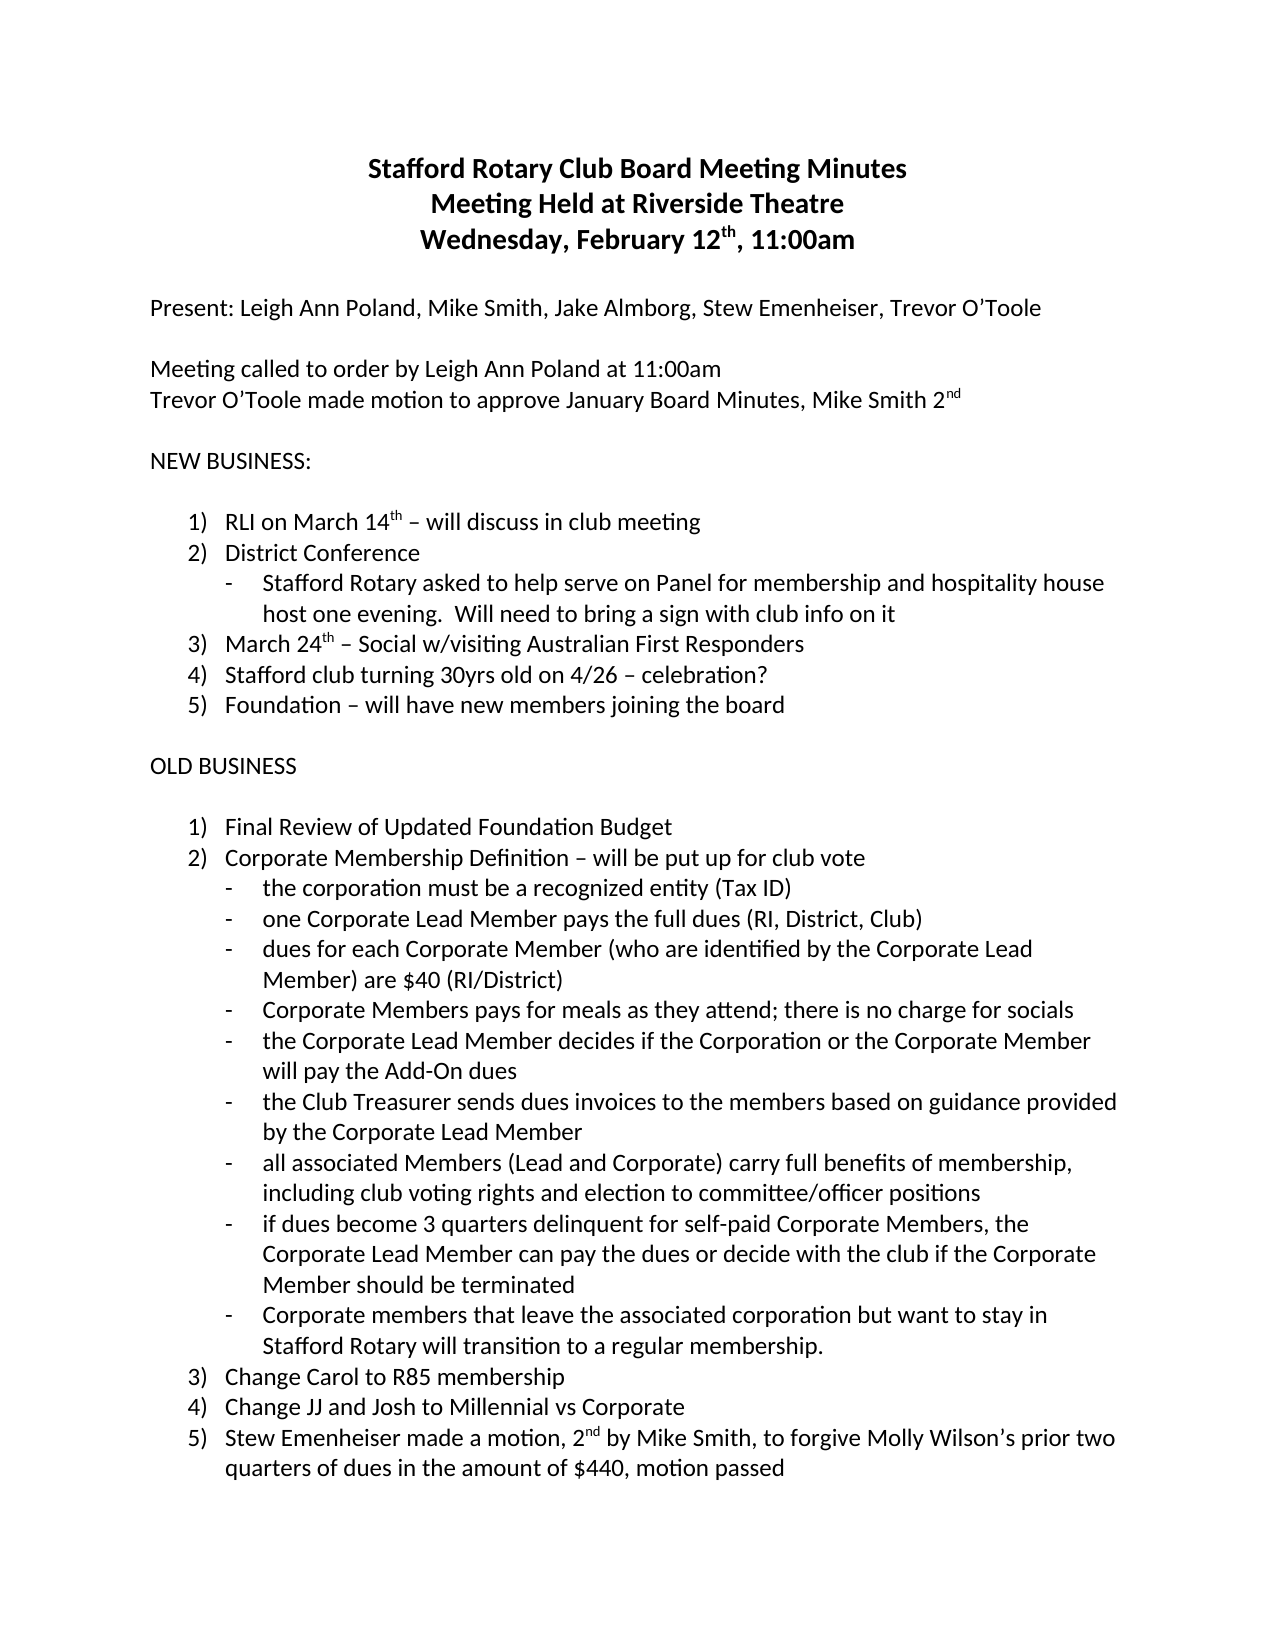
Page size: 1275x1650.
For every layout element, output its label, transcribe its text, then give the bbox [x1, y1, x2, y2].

list if dues become 3 quarters delinquent for self-paid Corporate Members, the Corporate Lead Member can pay the dues or decide with the club if the Corporate Member should be terminated [225, 1208, 1125, 1300]
text Stafford Rotary Club Board Meeting Minutes [150, 150, 1125, 186]
list Change Carol to R85 membership [187, 1361, 1125, 1391]
list the Club Treasurer sends dues invoices to the members based on guidance provided by the Corporate Lead Member [225, 1086, 1125, 1147]
list the Corporate Lead Member decides if the Corporation or the Corporate Member will pay the Add-On dues [225, 1025, 1125, 1086]
text NEW BUSINESS: [150, 445, 1125, 476]
list Stafford Rotary asked to help serve on Panel for membership and hospitality house host one evening. Will need to bring a sign with club info on it [225, 567, 1125, 628]
text Wednesday, February 12th, 11:00am [150, 221, 1125, 257]
list Stafford club turning 30yrs old on 4/26 – celebration? [187, 659, 1125, 689]
list Foundation – will have new members joining the board [187, 689, 1125, 720]
list Stew Emenheiser made a motion, 2nd by Mike Smith, to forgive Molly Wilson’s prior two quarters of dues in the amount of $440, motion passed [187, 1422, 1125, 1483]
list Corporate members that leave the associated corporation but want to stay in Stafford Rotary will transition to a regular membership. [225, 1300, 1125, 1361]
list Corporate Members pays for meals as they attend; there is no charge for socials [225, 994, 1125, 1025]
list Final Review of Updated Foundation Budget [187, 811, 1125, 842]
text Meeting Held at Riverside Theatre [150, 186, 1125, 221]
list all associated Members (Lead and Corporate) carry full benefits of membership, including club voting rights and election to committee/officer positions [225, 1147, 1125, 1208]
text OLD BUSINESS [150, 750, 1125, 781]
text Present: Leigh Ann Poland, Mike Smith, Jake Almborg, Stew Emenheiser, Trevor O’Toole [150, 292, 1125, 323]
list District Conference [187, 537, 1125, 567]
list dues for each Corporate Member (who are identified by the Corporate Lead Member) are $40 (RI/District) [225, 933, 1125, 994]
list the corporation must be a recognized entity (Tax ID) [225, 872, 1125, 903]
list Corporate Membership Definition – will be put up for club vote [187, 842, 1125, 872]
list RLI on March 14th – will discuss in club meeting [187, 506, 1125, 537]
text Meeting called to order by Leigh Ann Poland at 11:00am [150, 353, 1125, 384]
list Change JJ and Josh to Millennial vs Corporate [187, 1391, 1125, 1422]
list one Corporate Lead Member pays the full dues (RI, District, Club) [225, 903, 1125, 933]
text Trevor O’Toole made motion to approve January Board Minutes, Mike Smith 2nd [150, 384, 1125, 414]
list March 24th – Social w/visiting Australian First Responders [187, 628, 1125, 659]
